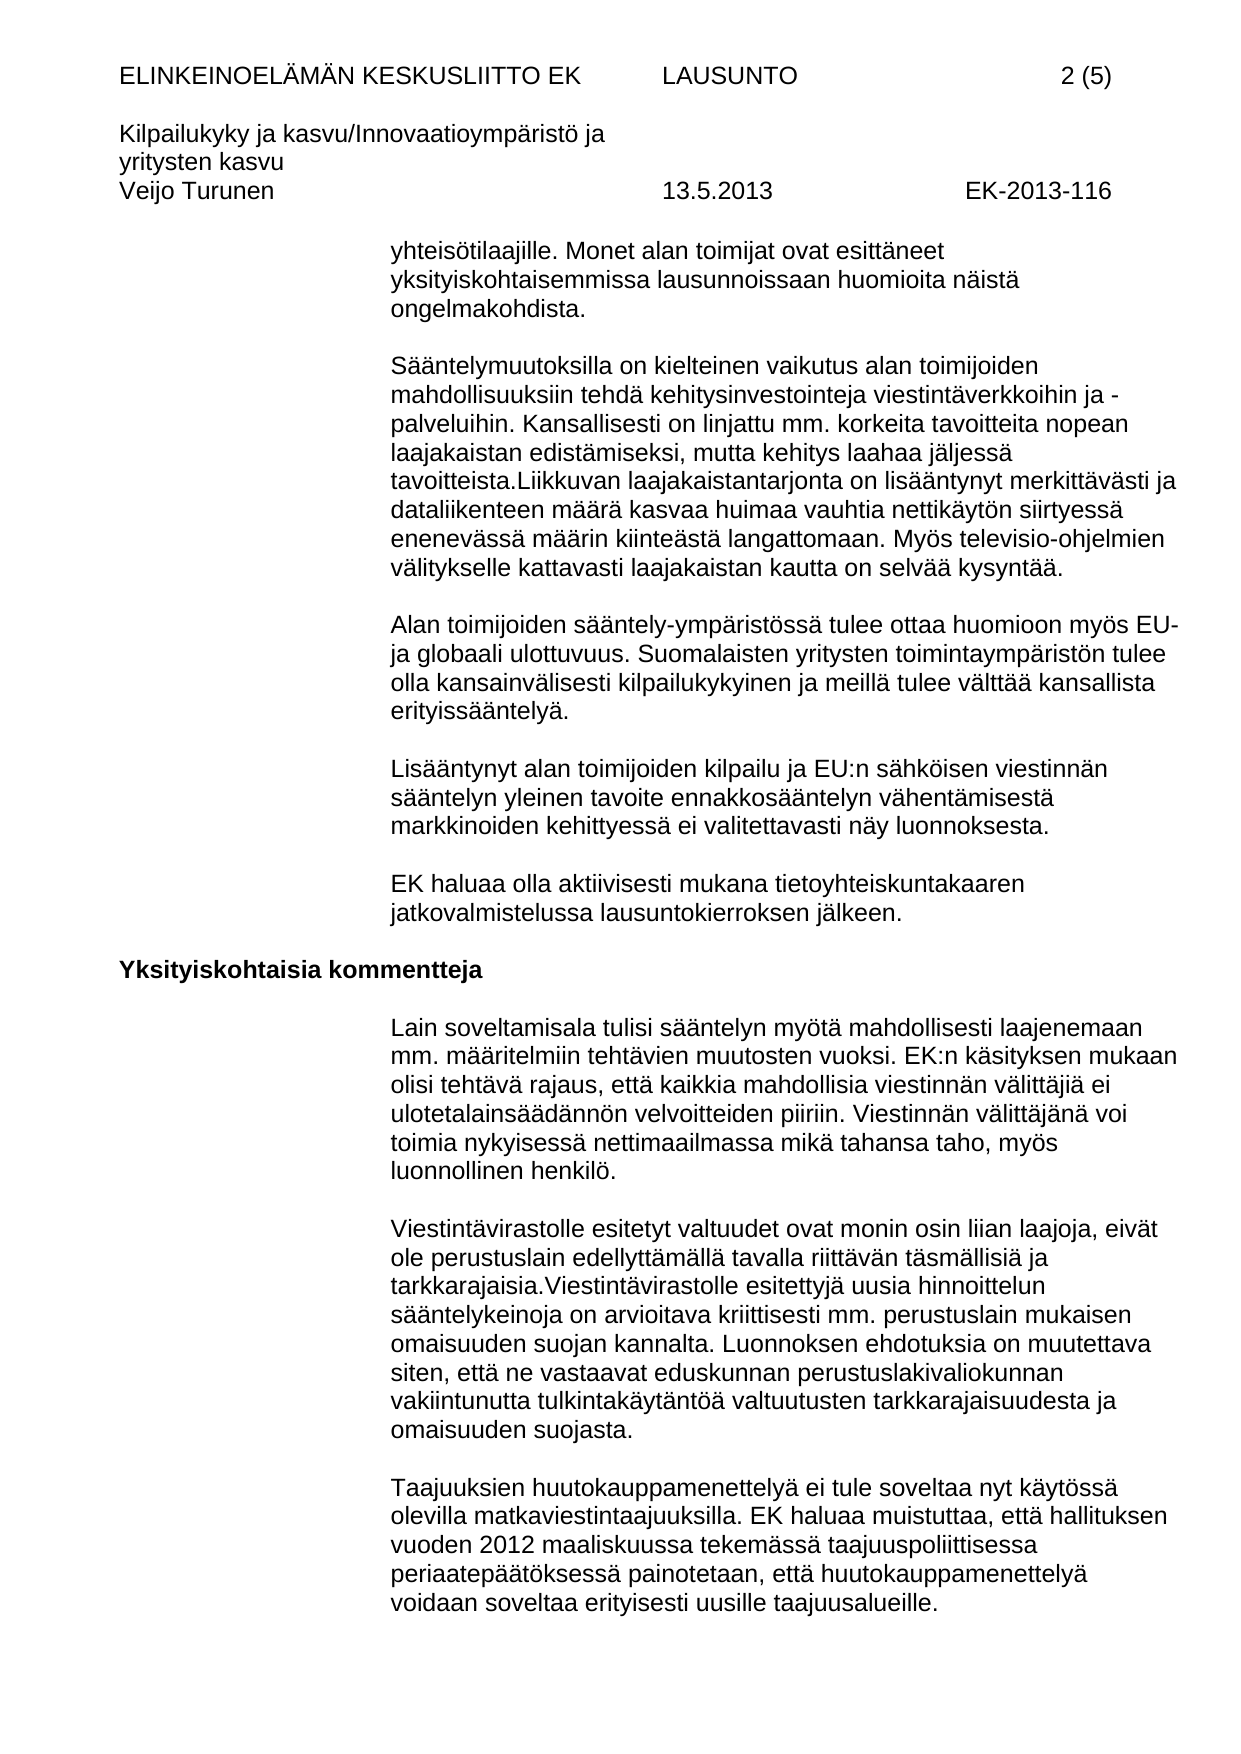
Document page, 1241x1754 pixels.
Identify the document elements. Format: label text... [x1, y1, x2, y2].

text Taajuuksien huutokauppamenettelyä ei tule soveltaa nyt käytössä olevilla matkaviestintaajuuksilla. EK haluaa muistuttaa, että hallituksen vuoden 2012 maaliskuussa tekemässä taajuuspoliittisessa periaatepäätöksessä painotetaan, että huutokauppamenettelyä voidaan soveltaa erityisesti uusille taajuusalueille. [390, 1472, 1181, 1616]
text Alan toimijoiden sääntely-ympäristössä tulee ottaa huomioon myös EU- ja globaali ulottuvuus. Suomalaisten yritysten toimintaympäristön tulee olla kansainvälisesti kilpailukykyinen ja meillä tulee välttää kansallista erityissääntelyä. [390, 610, 1181, 725]
text Viestintävirastolle esitetyt valtuudet ovat monin osin liian laajoja, eivät ole perustuslain edellyttämällä tavalla riittävän täsmällisiä ja tarkkarajaisia.Viestintävirastolle esitettyjä uusia hinnoittelun sääntelykeinoja on arvioitava kriittisesti mm. perustuslain mukaisen omaisuuden suojan kannalta. Luonnoksen ehdotuksia on muutettava siten, että ne vastaavat eduskunnan perustuslakivaliokunnan vakiintunutta tulkintakäytäntöä valtuutusten tarkkarajaisuudesta ja omaisuuden suojasta. [390, 1214, 1181, 1444]
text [390, 236, 1181, 322]
text Lain soveltamisala tulisi sääntelyn myötä mahdollisesti laajenemaan mm. määritelmiin tehtävien muutosten vuoksi. EK:n käsityksen mukaan olisi tehtävä rajaus, että kaikkia mahdollisia viestinnän välittäjiä ei ulotetalainsäädännön velvoitteiden piiriin. Viestinnän välittäjänä voi toimia nykyisessä nettimaailmassa mikä tahansa taho, myös luonnollinen henkilö. [390, 1012, 1181, 1185]
text Lisääntynyt alan toimijoiden kilpailu ja EU:n sähköisen viestinnän sääntelyn yleinen tavoite ennakkosääntelyn vähentämisestä markkinoiden kehittyessä ei valitettavasti näy luonnoksesta. [390, 754, 1181, 840]
text Yksityiskohtaisia kommentteja [119, 955, 1181, 984]
text EK haluaa olla aktiivisesti mukana tietoyhteiskuntakaaren jatkovalmistelussa lausuntokierroksen jälkeen. [390, 869, 1181, 926]
text Sääntelymuutoksilla on kielteinen vaikutus alan toimijoiden mahdollisuuksiin tehdä kehitysinvestointeja viestintäverkkoihin ja -palveluihin. Kansallisesti on linjattu mm. korkeita tavoitteita nopean laajakaistan edistämiseksi, mutta kehitys laahaa jäljessä tavoitteista.Liikkuvan laajakaistantarjonta on lisääntynyt merkittävästi ja dataliikenteen määrä kasvaa huimaa vauhtia nettikäytön siirtyessä enenevässä määrin kiinteästä langattomaan. Myös televisio-ohjelmien välitykselle kattavasti laajakaistan kautta on selvää kysyntää. [390, 351, 1181, 581]
